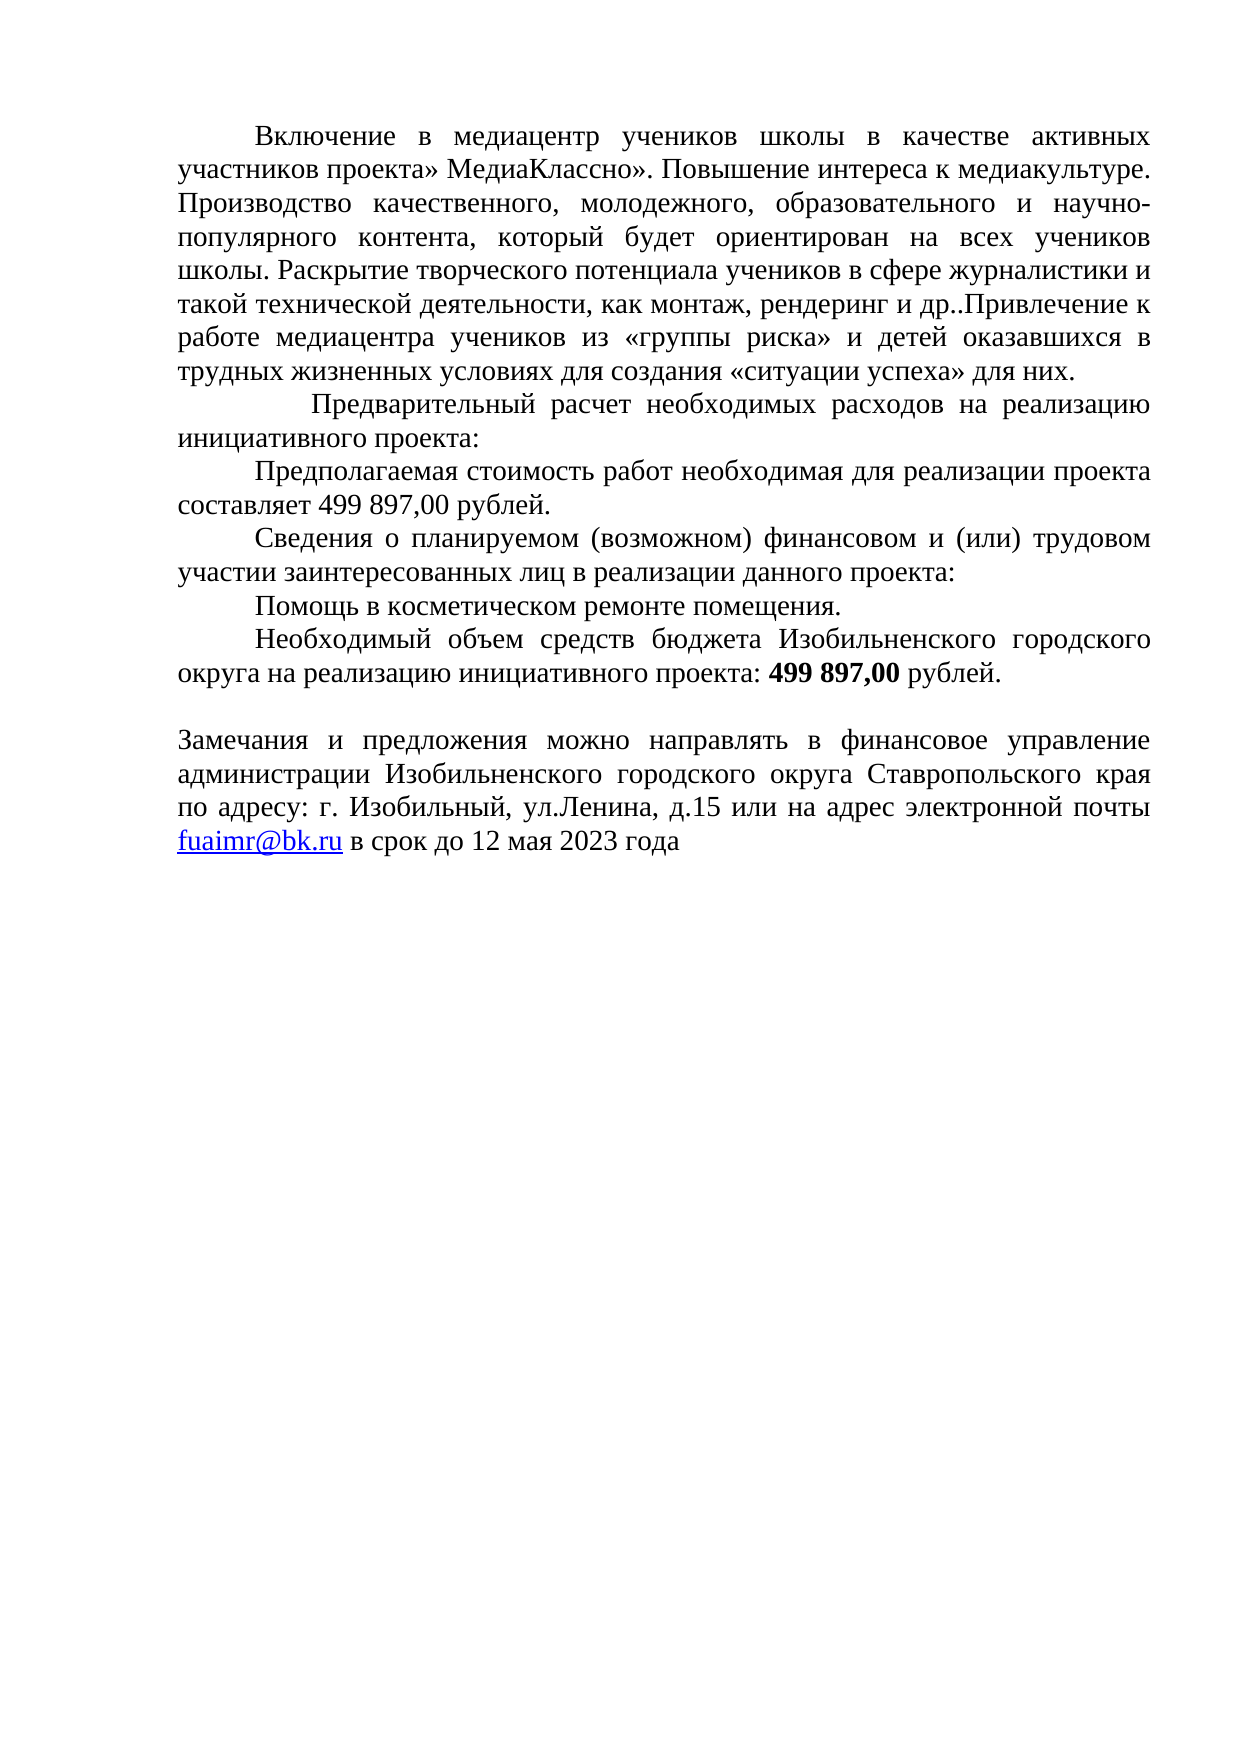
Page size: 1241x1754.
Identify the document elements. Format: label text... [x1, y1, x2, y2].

text Замечания и предложения можно направлять в финансовое управление администрации Изобильненского городского округа Ставропольского края по адресу: г. Изобильный, ул.Ленина, д.15 или на адрес электронной почты fuaimr@bk.ru в срок до 12 мая 2023 года [177, 722, 1152, 857]
text Сведения о планируемом (возможном) финансовом и (или) трудовом участии заинтересованных лиц в реализации данного проекта: [177, 521, 1152, 588]
text Предполагаемая стоимость работ необходимая для реализации проекта составляет 499 897,00 рублей. [177, 453, 1152, 521]
text Предварительный расчет необходимых расходов на реализацию инициативного проекта: [177, 386, 1152, 453]
text Помощь в косметическом ремонте помещения. [177, 588, 1152, 621]
text Необходимый объем средств бюджета Изобильненского городского округа на реализацию инициативного проекта: 499 897,00 рублей. [177, 621, 1152, 688]
text Включение в медиацентр учеников школы в качестве активных участников проекта» МедиаКлассно». Повышение интереса к медиакультуре. Производство качественного, молодежного, образовательного и научно-популярного контента, который будет ориентирован на всех учеников школы. Раскрытие творческого потенциала учеников в сфере журналистики и такой технической деятельности, как монтаж, рендеринг и др..Привлечение к работе медиацентра учеников из «группы риска» и детей оказавшихся в трудных жизненных условиях для создания «ситуации успеха» для них. [177, 118, 1152, 386]
